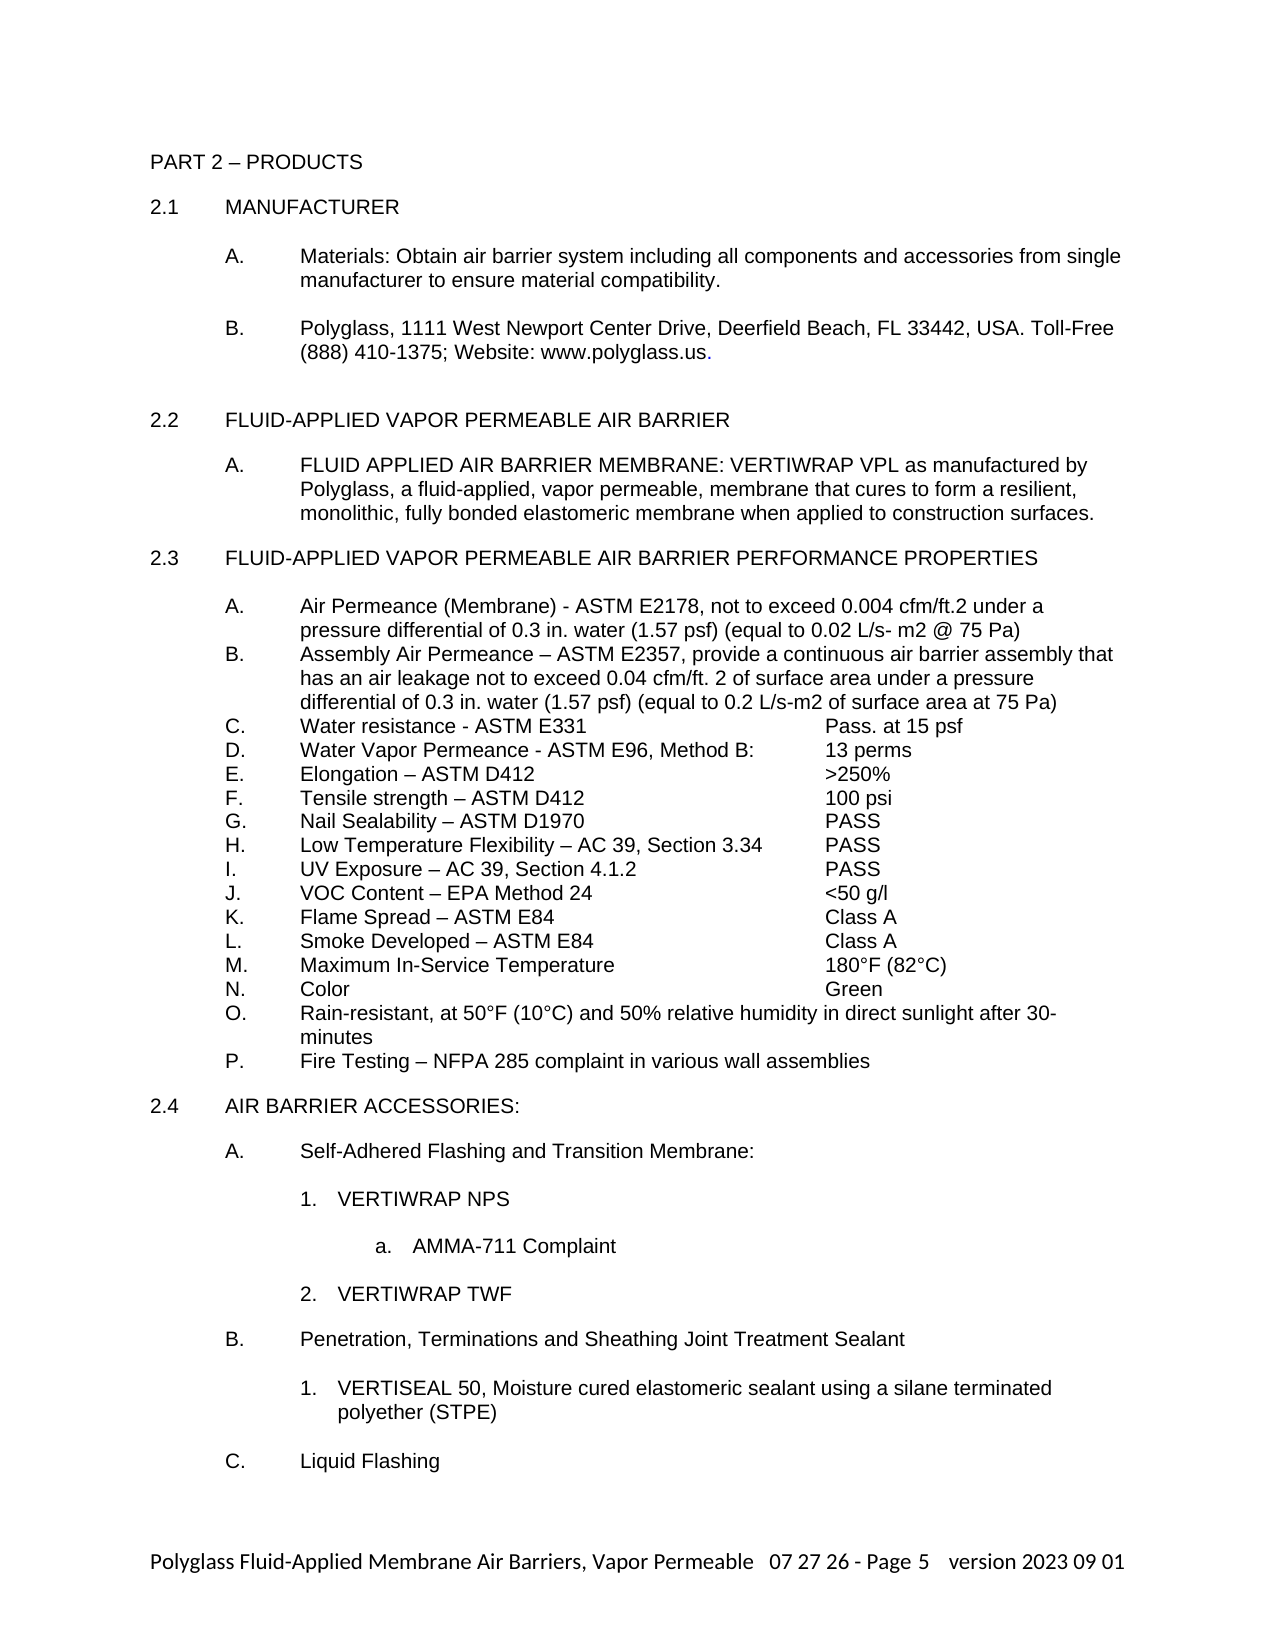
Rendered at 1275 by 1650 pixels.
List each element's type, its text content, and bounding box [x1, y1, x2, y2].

list Liquid Flashing [225, 1449, 1125, 1473]
list Water resistance - ASTM E331 Pass. at 15 psf [225, 713, 1125, 737]
text PART 2 – PRODUCTS [150, 150, 1125, 174]
list Rain-resistant, at 50°F (10°C) and 50% relative humidity in direct sunlight after 30-minutes [225, 1001, 1125, 1049]
list Polyglass, 1111 West Newport Center Drive, Deerfield Beach, FL 33442, USA. Toll-Free (888) 410-1375; Website: www.polyglass.us. [225, 316, 1125, 363]
list Flame Spread – ASTM E84 Class A [225, 905, 1125, 929]
list VERTISEAL 50, Moisture cured elastomeric sealant using a silane terminated polyether (STPE) [300, 1376, 1125, 1424]
list Assembly Air Permeance – ASTM E2357, provide a continuous air barrier assembly that has an air leakage not to exceed 0.04 cfm/ft. 2 of surface area under a pressure differential of 0.3 in. water (1.57 psf) (equal to 0.2 L/s-m2 of surface area at 75 Pa) [225, 642, 1125, 713]
list AMMA-711 Complaint [375, 1234, 1125, 1258]
list VERTIWRAP TWF [300, 1282, 1125, 1306]
list Self-Adhered Flashing and Transition Membrane: [225, 1138, 1125, 1162]
list Low Temperature Flexibility – AC 39, Section 3.34 PASS [225, 833, 1125, 857]
list UV Exposure – AC 39, Section 4.1.2 PASS [225, 857, 1125, 881]
list Tensile strength – ASTM D412 100 psi [225, 785, 1125, 809]
list MANUFACTURER [150, 195, 1125, 219]
list Fire Testing – NFPA 285 complaint in various wall assemblies [225, 1049, 1125, 1073]
list FLUID APPLIED AIR BARRIER MEMBRANE: VERTIWRAP VPL as manufactured by Polyglass, a fluid-applied, vapor permeable, membrane that cures to form a resilient, monolithic, fully bonded elastomeric membrane when applied to construction surfaces. [225, 453, 1125, 525]
list Nail Sealability – ASTM D1970 PASS [225, 809, 1125, 833]
list Materials: Obtain air barrier system including all components and accessories from single manufacturer to ensure material compatibility. [225, 244, 1125, 292]
list Smoke Developed – ASTM E84 Class A [225, 929, 1125, 953]
list Maximum In-Service Temperature 180°F (82°C) [225, 953, 1125, 977]
list VERTIWRAP NPS [300, 1186, 1125, 1210]
list AIR BARRIER ACCESSORIES: [150, 1094, 1125, 1118]
list VOC Content – EPA Method 24 <50 g/l [225, 881, 1125, 905]
list Elongation – ASTM D412 >250% [225, 761, 1125, 785]
list Penetration, Terminations and Sheathing Joint Treatment Sealant [225, 1327, 1125, 1351]
list Color Green [225, 977, 1125, 1001]
list FLUID-APPLIED VAPOR PERMEABLE AIR BARRIER PERFORMANCE PROPERTIES [150, 546, 1125, 570]
list FLUID-APPLIED VAPOR PERMEABLE AIR BARRIER [150, 408, 1125, 432]
list Air Permeance (Membrane) - ASTM E2178, not to exceed 0.004 cfm/ft.2 under a pressure differential of 0.3 in. water (1.57 psf) (equal to 0.02 L/s- m2 @ 75 Pa) [225, 594, 1125, 642]
list Water Vapor Permeance - ASTM E96, Method B: 13 perms [225, 737, 1125, 761]
